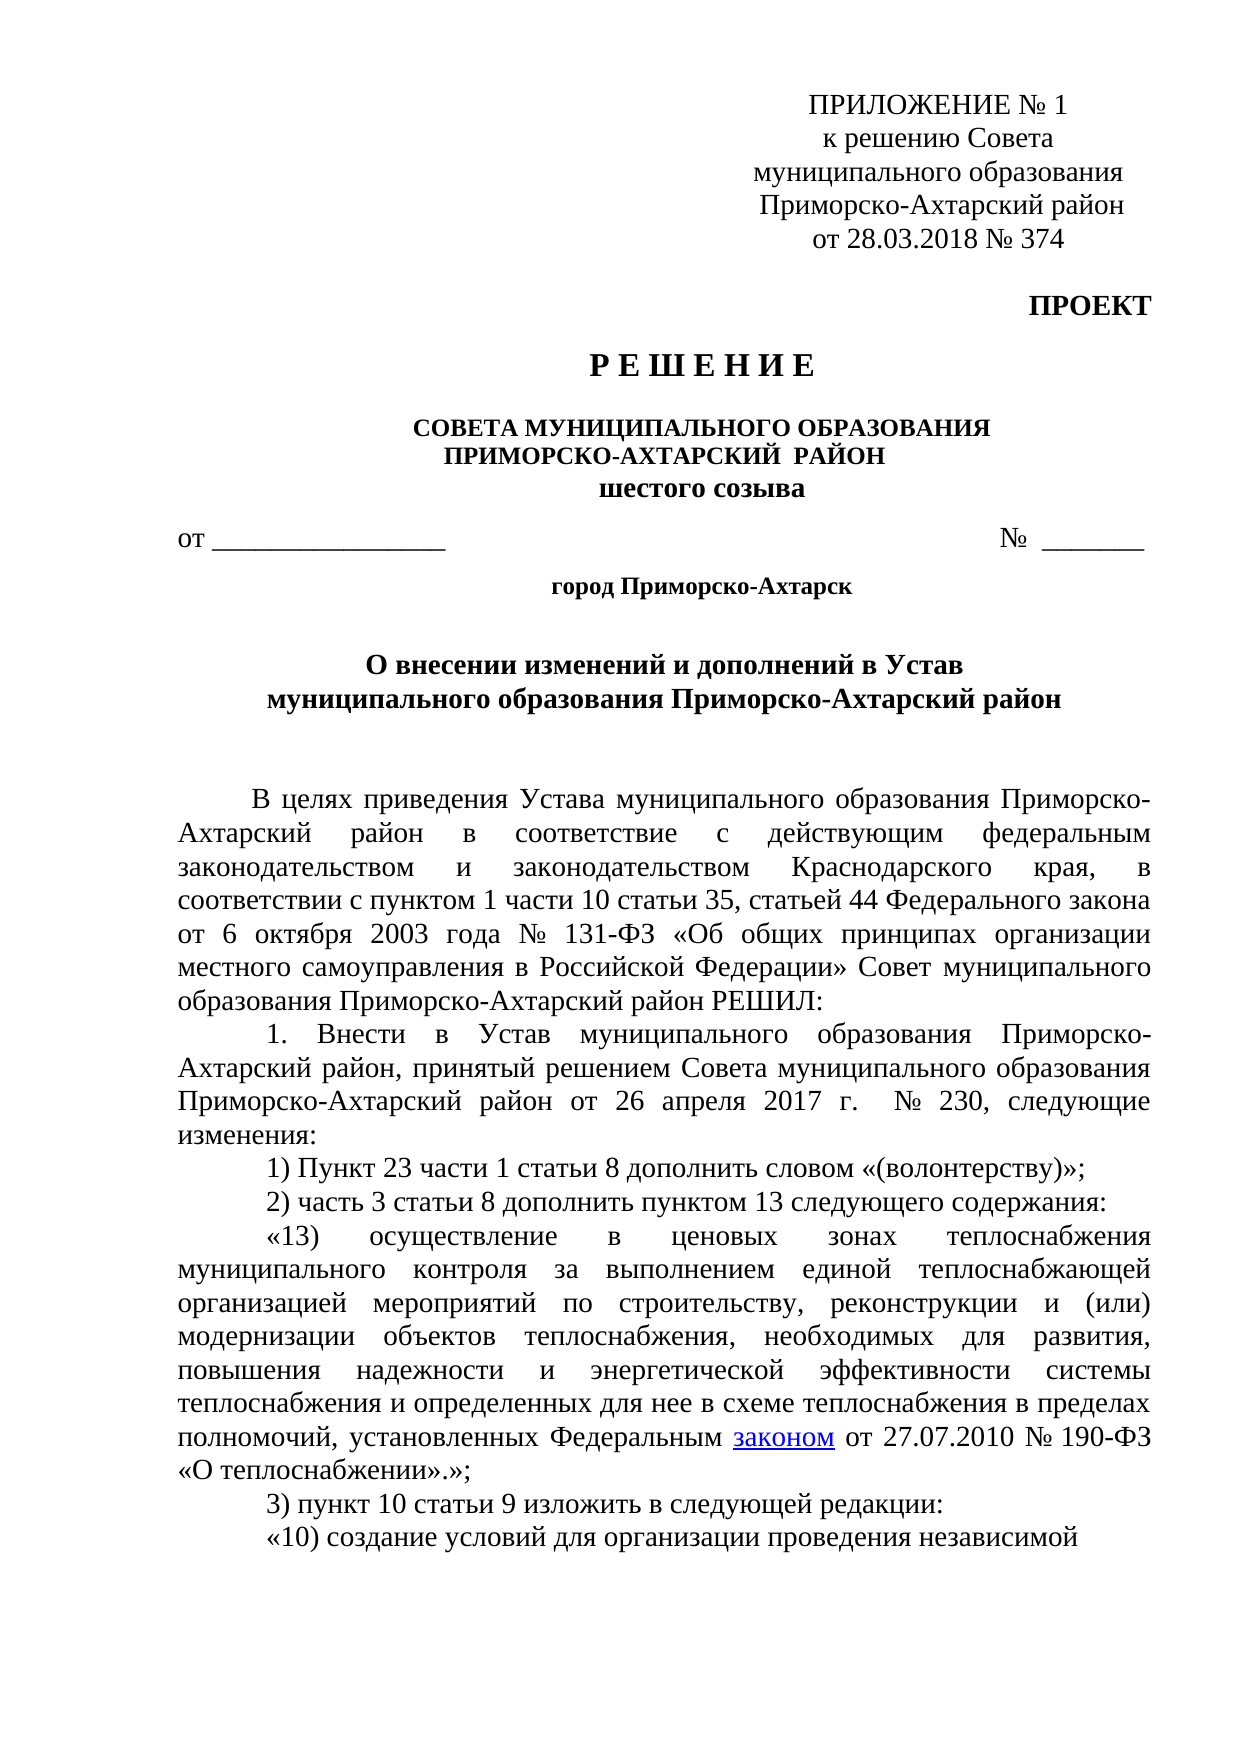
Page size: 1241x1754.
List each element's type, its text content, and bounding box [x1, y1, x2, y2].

text Р Е Ш Е Н И Е [177, 346, 1152, 384]
text Приморско-Ахтарский район [650, 187, 1152, 221]
text муниципального образования [650, 154, 1152, 187]
text 2) часть 3 статьи 8 дополнить пунктом 13 следующего содержания: [177, 1184, 1152, 1218]
text ПРОЕКТ [177, 288, 1152, 322]
text к решению Совета [650, 120, 1152, 154]
text ПРИЛОЖЕНИЕ № 1 [650, 87, 1152, 120]
text город Приморско-Ахтарск [177, 571, 1152, 599]
text «10) создание условий для организации проведения независимой [177, 1519, 1152, 1553]
text В целях приведения Устава муниципального образования Приморско-Ахтарский район в соответствие с действующим федеральным законодательством и законодательством Краснодарского края, в соответствии с пунктом 1 части 10 статьи 35, статьей 44 Федерального закона от 6 октября 2003 года № 131-ФЗ «Об общих принципах организации местного самоуправления в Российской Федерации» Совет муниципального образования Приморско-Ахтарский район РЕШИЛ: [177, 782, 1152, 1016]
text от ________________ № _______ [177, 521, 1152, 554]
text 3) пункт 10 статьи 9 изложить в следующей редакции: [177, 1486, 1152, 1519]
text 1) Пункт 23 части 1 статьи 8 дополнить словом «(волонтерству)»; [177, 1151, 1152, 1184]
text «13) осуществление в ценовых зонах теплоснабжения муниципального контроля за выполнением единой теплоснабжающей организацией мероприятий по строительству, реконструкции и (или) модернизации объектов теплоснабжения, необходимых для развития, повышения надежности и энергетической эффективности системы теплоснабжения и определенных для нее в схеме теплоснабжения в пределах полномочий, установленных Федеральным законом от 27.07.2010 № 190-ФЗ «О теплоснабжении».»; [177, 1218, 1152, 1486]
text 1. Внести в Устав муниципального образования Приморско-Ахтарский район, принятый решением Совета муниципального образования Приморско-Ахтарский район от 26 апреля 2017 г. № 230, следующие изменения: [177, 1016, 1152, 1151]
text О внесении изменений и дополнений в Устав [177, 647, 1152, 681]
text от 28.03.2018 № 374 [650, 221, 1152, 254]
text муниципального образования Приморско-Ахтарский район [177, 681, 1152, 714]
text СОВЕТА МУНИЦИПАЛЬНОГО ОБРАЗОВАНИЯ ПРИМОРСКО-АХТАРСКИЙ РАЙОН [177, 413, 1152, 470]
text шестого созыва [177, 470, 1152, 504]
